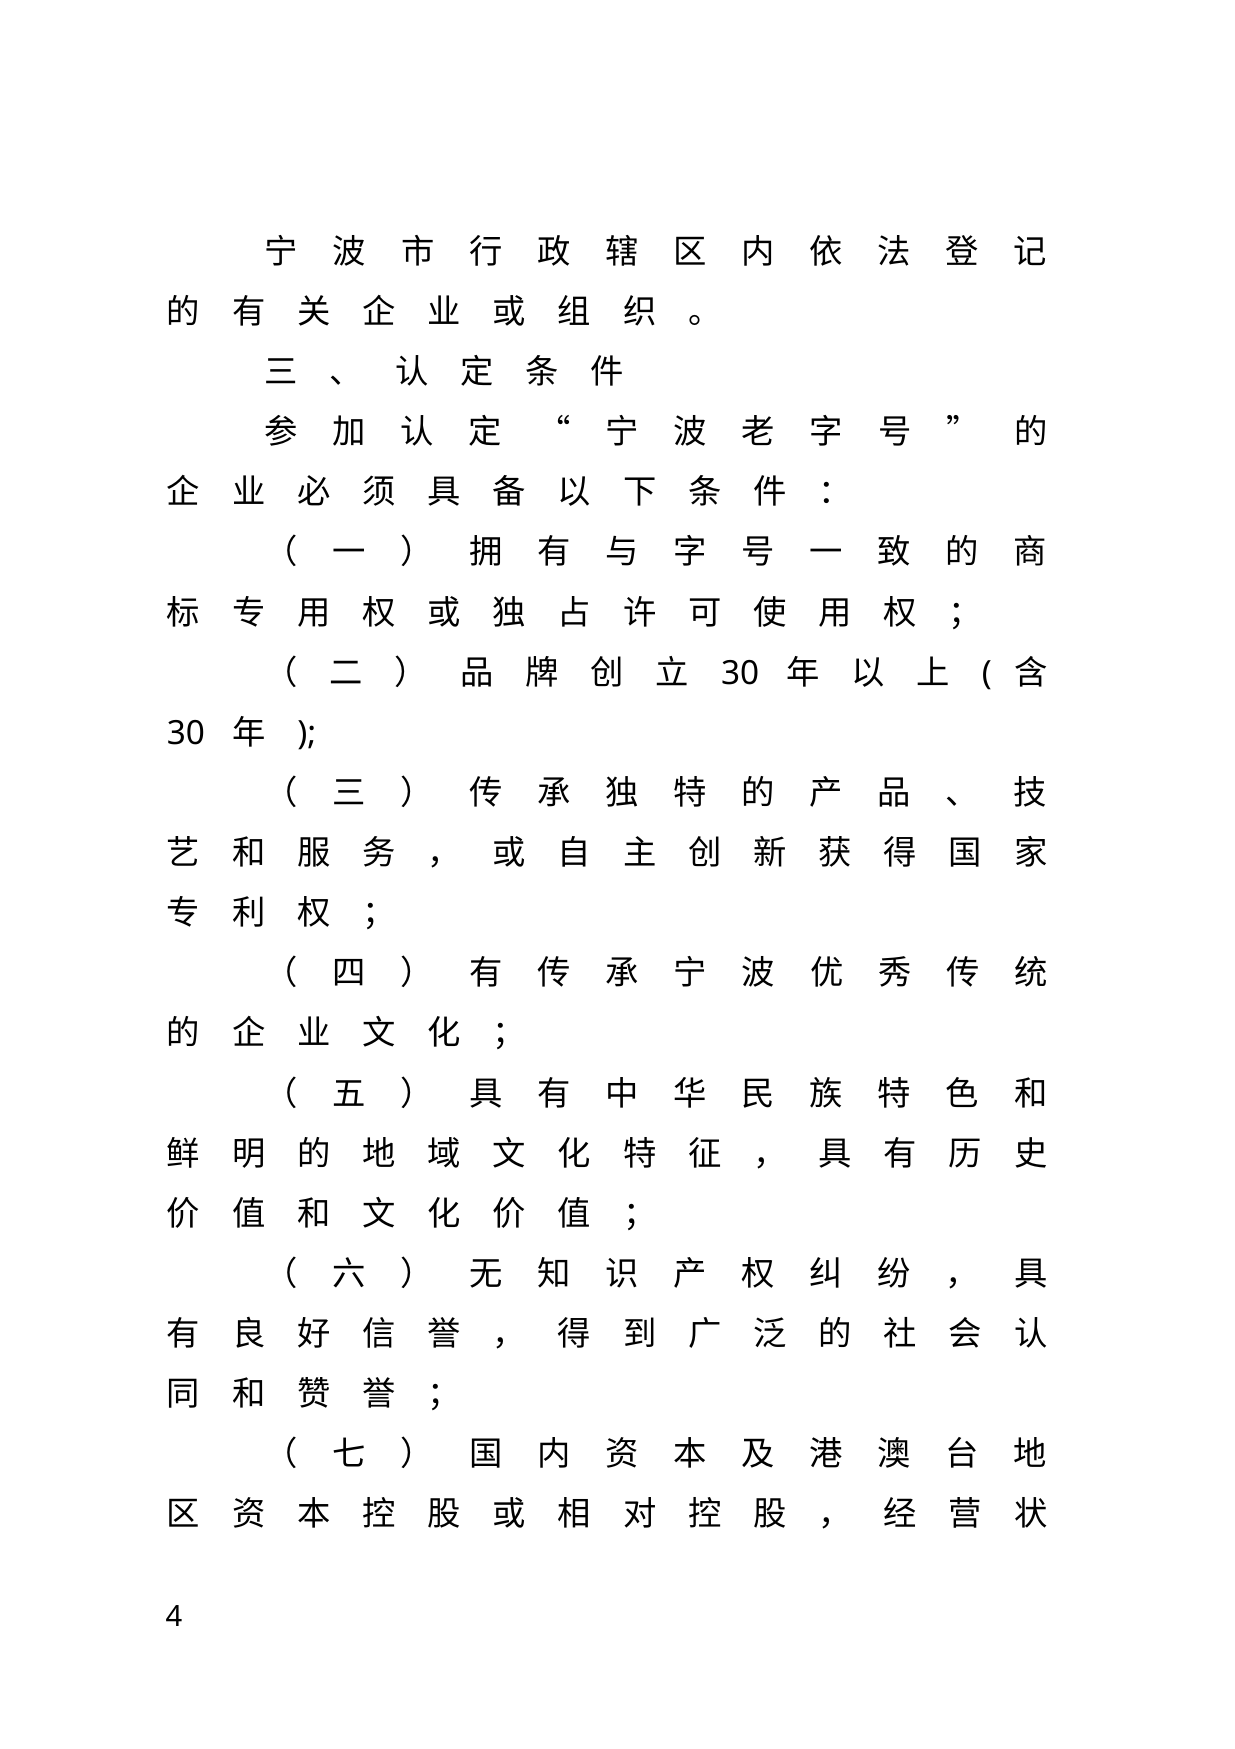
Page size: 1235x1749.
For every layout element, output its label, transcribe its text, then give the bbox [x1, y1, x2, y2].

text 三、认定条件 [167, 339, 1079, 399]
text 宁波市行政辖区内依法登记的有关企业或组织。 [167, 219, 1079, 339]
text （四）有传承宁波优秀传统的企业文化； [167, 940, 1079, 1060]
text （二）品牌创立30年以上(含30年); [167, 639, 1079, 760]
text （五）具有中华民族特色和鲜明的地域文化特征，具有历史价值和文化价值； [167, 1060, 1079, 1241]
text （一）拥有与字号一致的商标专用权或独占许可使用权； [167, 519, 1079, 639]
text （六）无知识产权纠纷，具有良好信誉，得到广泛的社会认同和赞誉； [167, 1241, 1079, 1421]
text 参加认定“宁波老字号”的企业必须具备以下条件： [167, 399, 1079, 519]
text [167, 1421, 1079, 1541]
text （三）传承独特的产品、技艺和服务，或自主创新获得国家专利权； [167, 760, 1079, 940]
